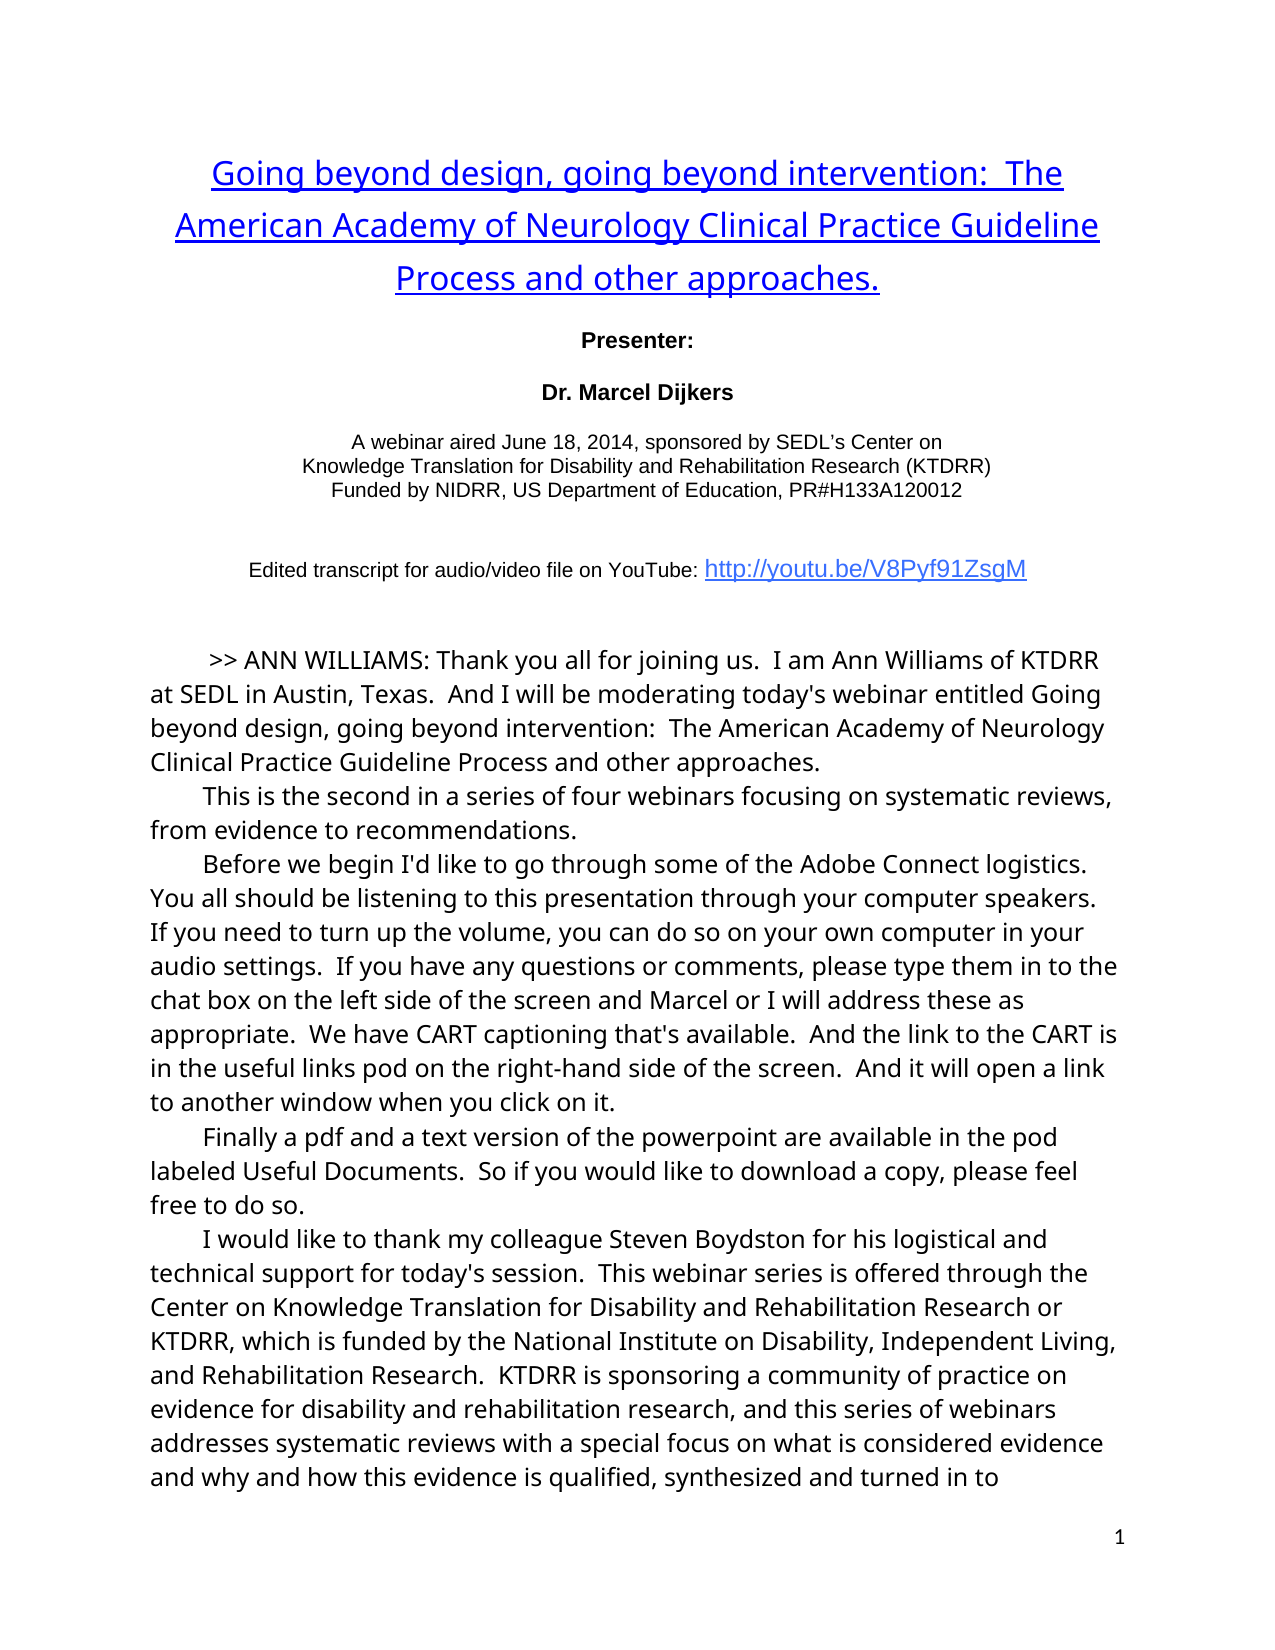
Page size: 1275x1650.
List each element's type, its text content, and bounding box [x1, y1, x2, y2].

text Before we begin I'd like to go through some of the Adobe Connect logistics. You all should be listening to this presentation through your computer speakers. If you need to turn up the volume, you can do so on your own computer in your audio settings. If you have any questions or comments, please type them in to the chat box on the left side of the screen and Marcel or I will address these as appropriate. We have CART captioning that's available. And the link to the CART is in the useful links pod on the right-hand side of the screen. And it will open a link to another window when you click on it. [150, 847, 1125, 1119]
text Dr. Marcel Dijkers [150, 378, 1125, 405]
text Knowledge Translation for Disability and Rehabilitation Research (KTDRR) [150, 453, 1144, 477]
text Edited transcript for audio/video file on YouTube: http://youtu.be/V8Pyf91ZsgM [150, 554, 1125, 583]
text This is the second in a series of four webinars focusing on systematic reviews, from evidence to recommendations. [150, 778, 1125, 847]
text Presenter: [150, 327, 1125, 354]
text Funded by NIDRR, US Department of Education, PR#H133A120012 [150, 477, 1144, 501]
text Going beyond design, going beyond intervention: The American Academy of Neurology Clinical Practice Guideline Process and other approaches. [150, 150, 1125, 300]
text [150, 1221, 1125, 1494]
text >> ANN WILLIAMS: Thank you all for joining us. I am Ann Williams of KTDRR at SEDL in Austin, Texas. And I will be moderating today's webinar entitled Going beyond design, going beyond intervention: The American Academy of Neurology Clinical Practice Guideline Process and other approaches. [150, 642, 1125, 778]
text A webinar aired June 18, 2014, sponsored by SEDL’s Center on [150, 429, 1144, 453]
text Finally a pdf and a text version of the powerpoint are available in the pod labeled Useful Documents. So if you would like to download a copy, please feel free to do so. [150, 1119, 1125, 1221]
